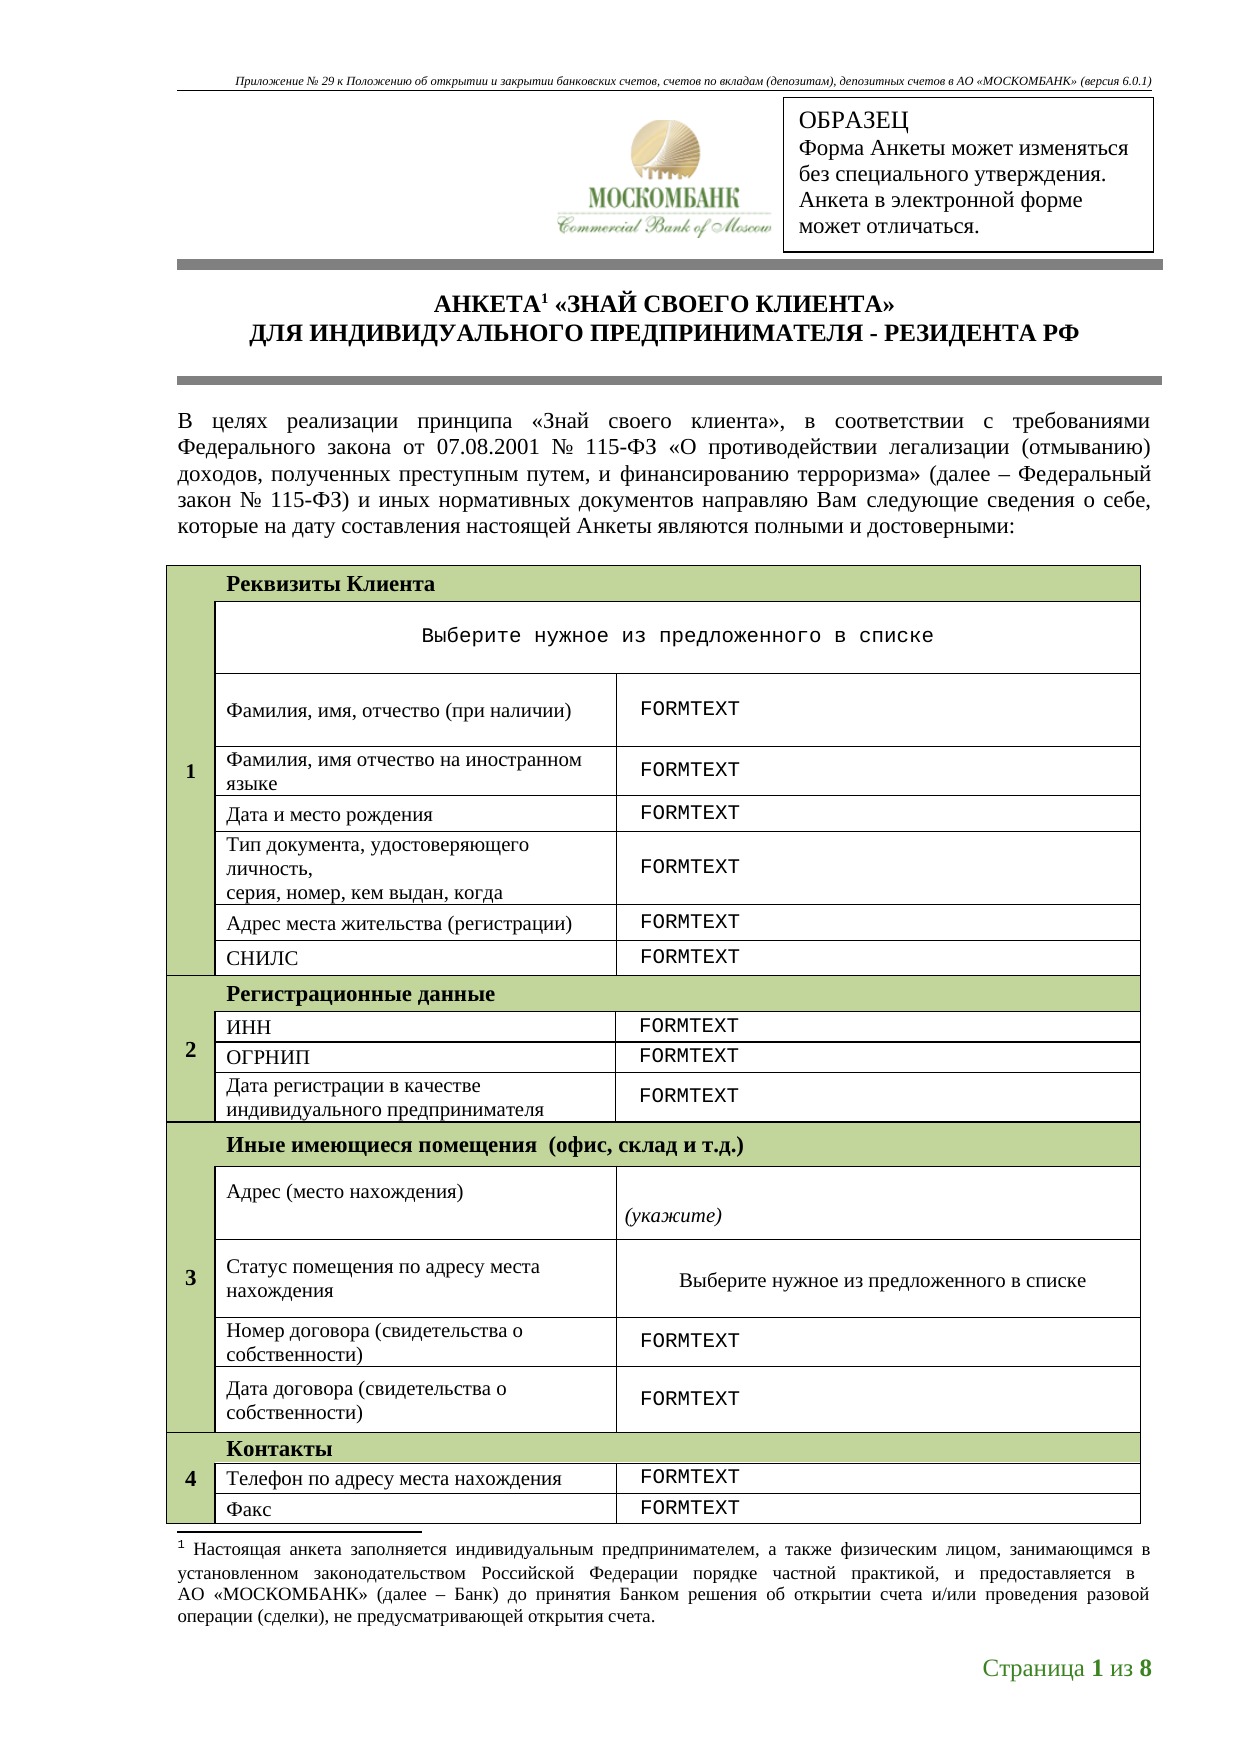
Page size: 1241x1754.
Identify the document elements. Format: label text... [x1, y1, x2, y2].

table_cell 2 [167, 976, 215, 1121]
table_cell Статус помещения по адресу места нахождения [216, 1240, 616, 1317]
table_header [177, 376, 1162, 385]
table_cell [617, 1318, 1140, 1366]
table_cell Телефон по адресу места нахождения [216, 1464, 616, 1493]
table_cell [617, 1464, 1140, 1493]
table_cell СНИЛС [216, 941, 616, 975]
table_cell [617, 674, 1140, 746]
text АНКЕТА «ЗНАЙ СВОЕГО КЛИЕНТА» [177, 289, 1152, 318]
table_header 1 [167, 566, 215, 975]
table_cell ОГРНИП [216, 1043, 615, 1072]
table_cell Фамилия, имя, отчество (при наличии) [216, 674, 616, 746]
table_cell Адрес места жительства (регистрации) [216, 905, 616, 940]
table_cell Иные имеющиеся помещения (офис, склад и т.д.) [215, 1123, 1140, 1166]
text В целях реализации принципа «Знай своего клиента», в соответствии с требованиями Федерального закона от 07.08.2001 № 115-ФЗ «О противодействии легализации (отмыванию) доходов, полученных преступным путем, и финансированию терроризма» (далее – Федеральный закон № 115-ФЗ) и иных нормативных документов направляю Вам следующие сведения о себе, которые на дату составления настоящей Анкеты являются полными и достоверными: [177, 407, 1152, 539]
table_cell [617, 796, 1140, 831]
table_cell Дата и место рождения [216, 796, 616, 831]
table_cell Адрес (место нахождения) [216, 1167, 616, 1239]
table_cell Дата договора (свидетельства о собственности) [216, 1367, 616, 1432]
table_cell Контакты [215, 1433, 1140, 1462]
table_cell [617, 832, 1140, 904]
table_cell [616, 1012, 1140, 1041]
table_header [177, 259, 1163, 270]
table_cell [617, 941, 1140, 975]
table_cell [617, 905, 1140, 940]
table_cell [617, 1367, 1140, 1432]
picture [557, 120, 772, 238]
table_cell 4 [167, 1433, 215, 1523]
table_cell Фамилия, имя отчество на иностранном языке [216, 747, 616, 795]
table_cell (укажите) [617, 1167, 1140, 1239]
text ДЛЯ ИНДИВИДУАЛЬНОГО ПРЕДПРИНИМАТЕЛЯ - РЕЗИДЕНТА РФ [177, 318, 1152, 347]
table_cell [617, 1494, 1140, 1523]
table_cell Номер договора (свидетельства о собственности) [216, 1318, 616, 1366]
table_cell [617, 747, 1140, 795]
table_cell 3 [167, 1123, 215, 1432]
table_cell Регистрационные данные [215, 976, 1140, 1011]
table_cell Дата регистрации в качестве индивидуального предпринимателя [216, 1073, 615, 1121]
table_cell ИНН [216, 1012, 615, 1041]
table_cell [617, 1240, 1140, 1317]
table_header Реквизиты Клиента [215, 566, 1140, 601]
table_cell [616, 1043, 1140, 1072]
table_cell Факс [216, 1494, 616, 1523]
table_cell [616, 1073, 1140, 1121]
table_cell [216, 602, 1140, 673]
table_cell Тип документа, удостоверяющего личность, серия, номер, кем выдан, когда [216, 832, 616, 904]
